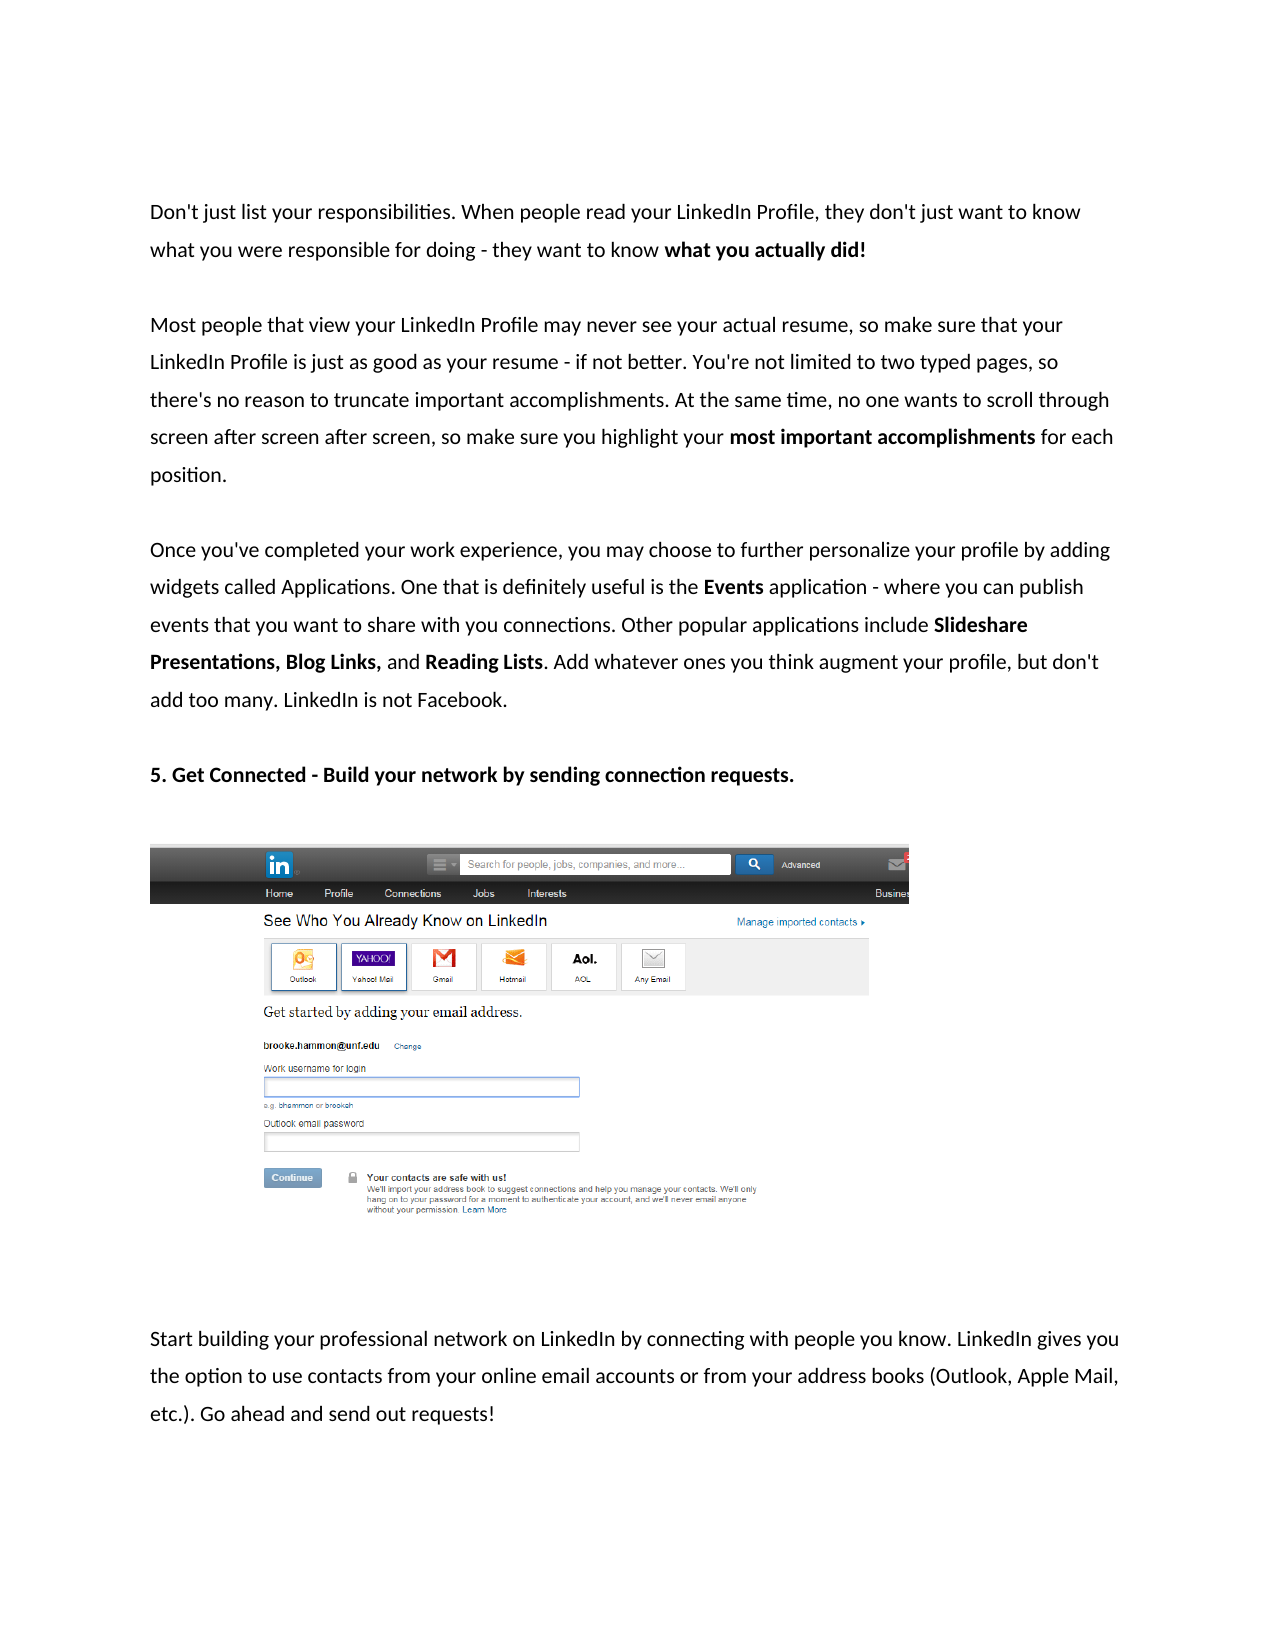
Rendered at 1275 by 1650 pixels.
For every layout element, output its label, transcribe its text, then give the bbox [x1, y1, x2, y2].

subtitle 5. Get Connected - Build your network by sending connection requests. [150, 750, 1125, 787]
picture [150, 843, 909, 1289]
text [150, 1314, 1125, 1464]
text Most people that view your LinkedIn Profile may never see your actual resume, so make sure that your LinkedIn Profile is just as good as your resume - if not better. You're not limited to two typed pages, so there's no reason to truncate important accomplishments. At the same time, no one wants to scroll through screen after screen after screen, so make sure you highlight your most important accomplishments for each position. Once you've completed your work experience, you may choose to further personalize your profile by adding widgets called Applications. One that is definitely useful is the Events application - where you can publish events that you want to share with you connections. Other popular applications include Slideshare Presentations, Blog Links, and Reading Lists. Add whatever ones you think augment your profile, but don't add too many. LinkedIn is not Facebook. [150, 262, 1125, 712]
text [150, 150, 1125, 262]
